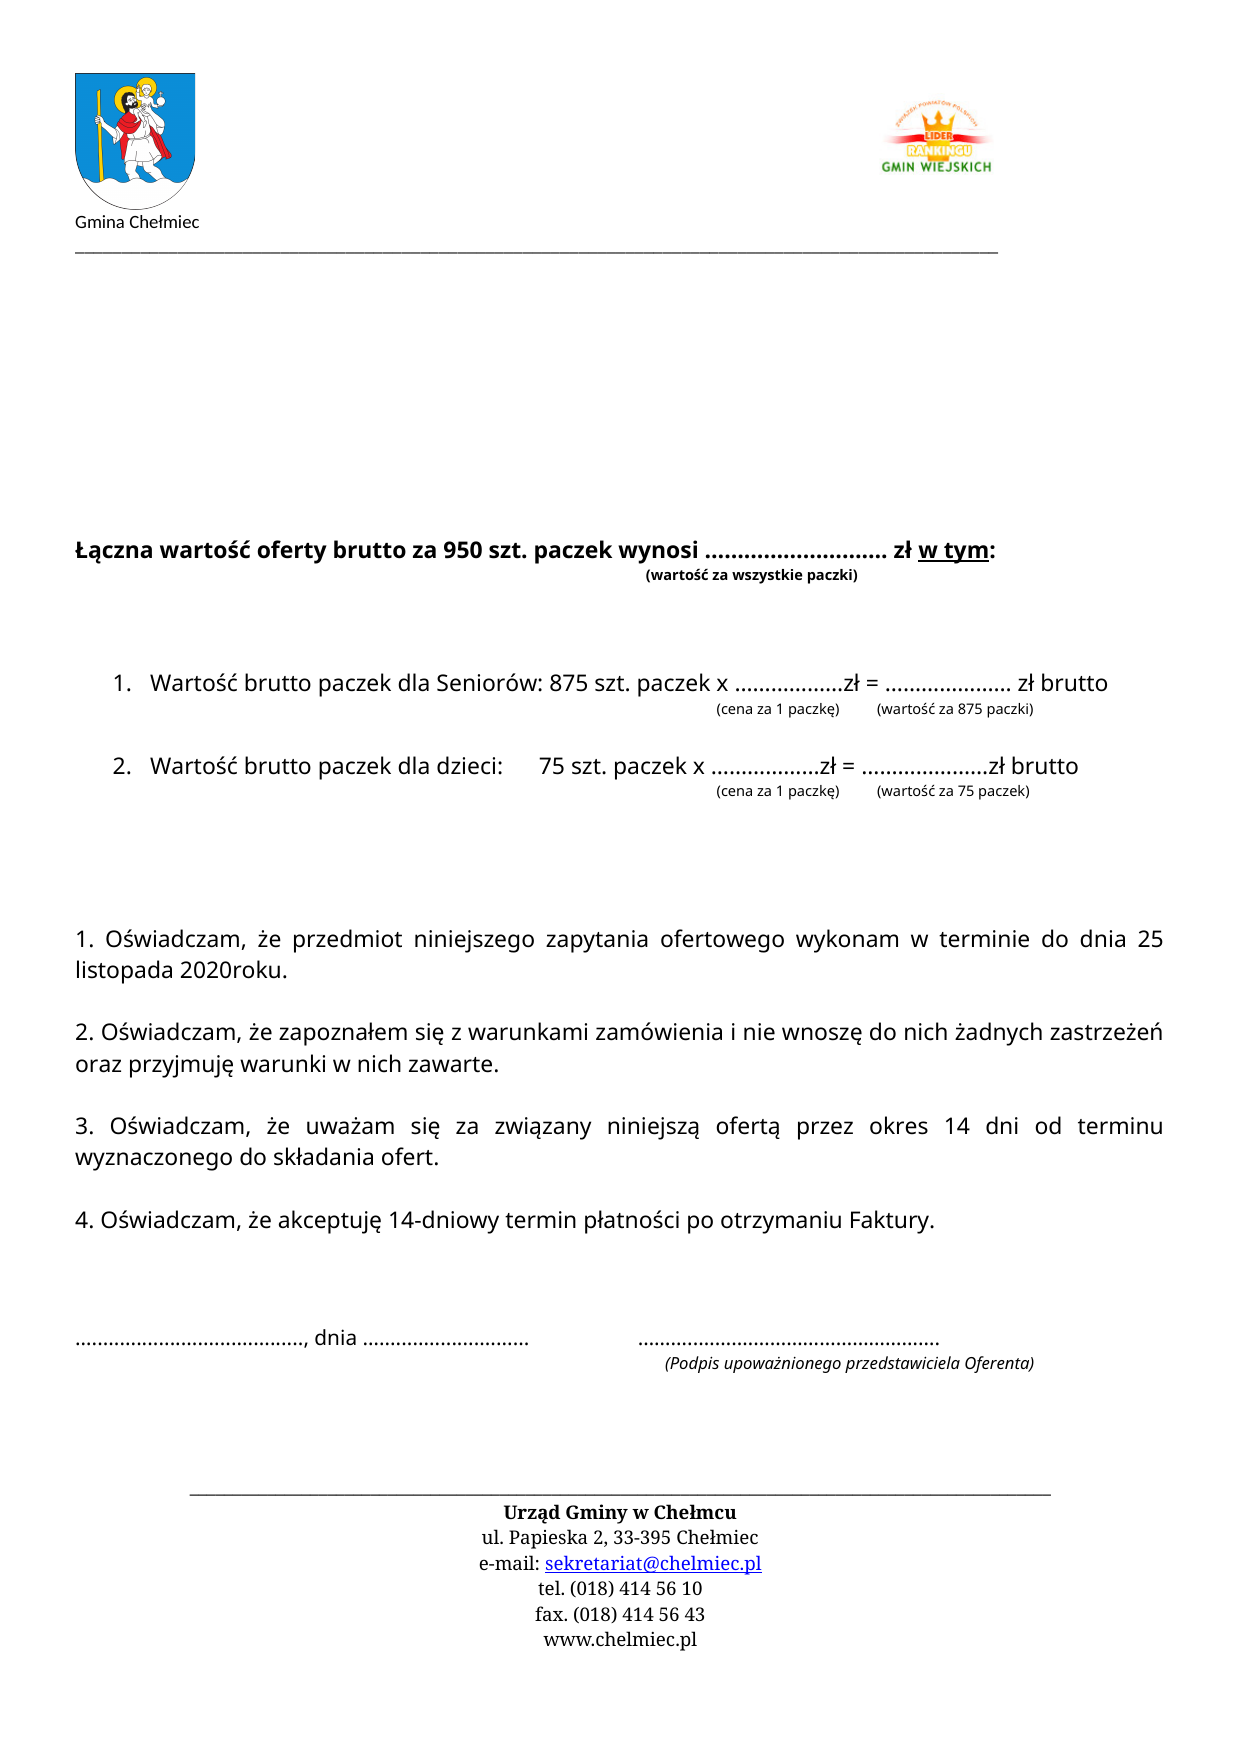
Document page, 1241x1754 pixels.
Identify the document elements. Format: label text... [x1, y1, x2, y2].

text (cena za 1 paczkę) (wartość za 875 paczki) [75, 698, 1165, 718]
picture [863, 93, 1016, 180]
picture [75, 73, 195, 210]
text 3. Oświadczam, że uważam się za związany niniejszą ofertą przez okres 14 dni od terminu wyznaczonego do składania ofert. [75, 1110, 1165, 1173]
list Wartość brutto paczek dla dzieci: 75 szt. paczek x ………………zł = …………………zł brutto [112, 750, 1165, 781]
text (cena za 1 paczkę) (wartość za 75 paczek) [75, 781, 1165, 801]
list Wartość brutto paczek dla Seniorów: 875 szt. paczek x ………………zł = ………………… zł brutto [112, 667, 1165, 698]
text Łączna wartość oferty brutto za 950 szt. paczek wynosi ………………………. zł w tym: [75, 534, 1165, 565]
text 4. Oświadczam, że akceptuję 14-dniowy termin płatności po otrzymaniu Faktury. [75, 1204, 1165, 1235]
text (Podpis upoważnionego przedstawiciela Oferenta) [517, 1352, 1165, 1374]
text …......................................, dnia …........................... ………..…….………………………………. [75, 1323, 1165, 1352]
text (wartość za wszystkie paczki) [75, 565, 1165, 585]
text 1. Oświadczam, że przedmiot niniejszego zapytania ofertowego wykonam w terminie do dnia 25 listopada 2020roku. [75, 923, 1165, 985]
text 2. Oświadczam, że zapoznałem się z warunkami zamówienia i nie wnoszę do nich żadnych zastrzeżeń oraz przyjmuję warunki w nich zawarte. [75, 1016, 1165, 1079]
